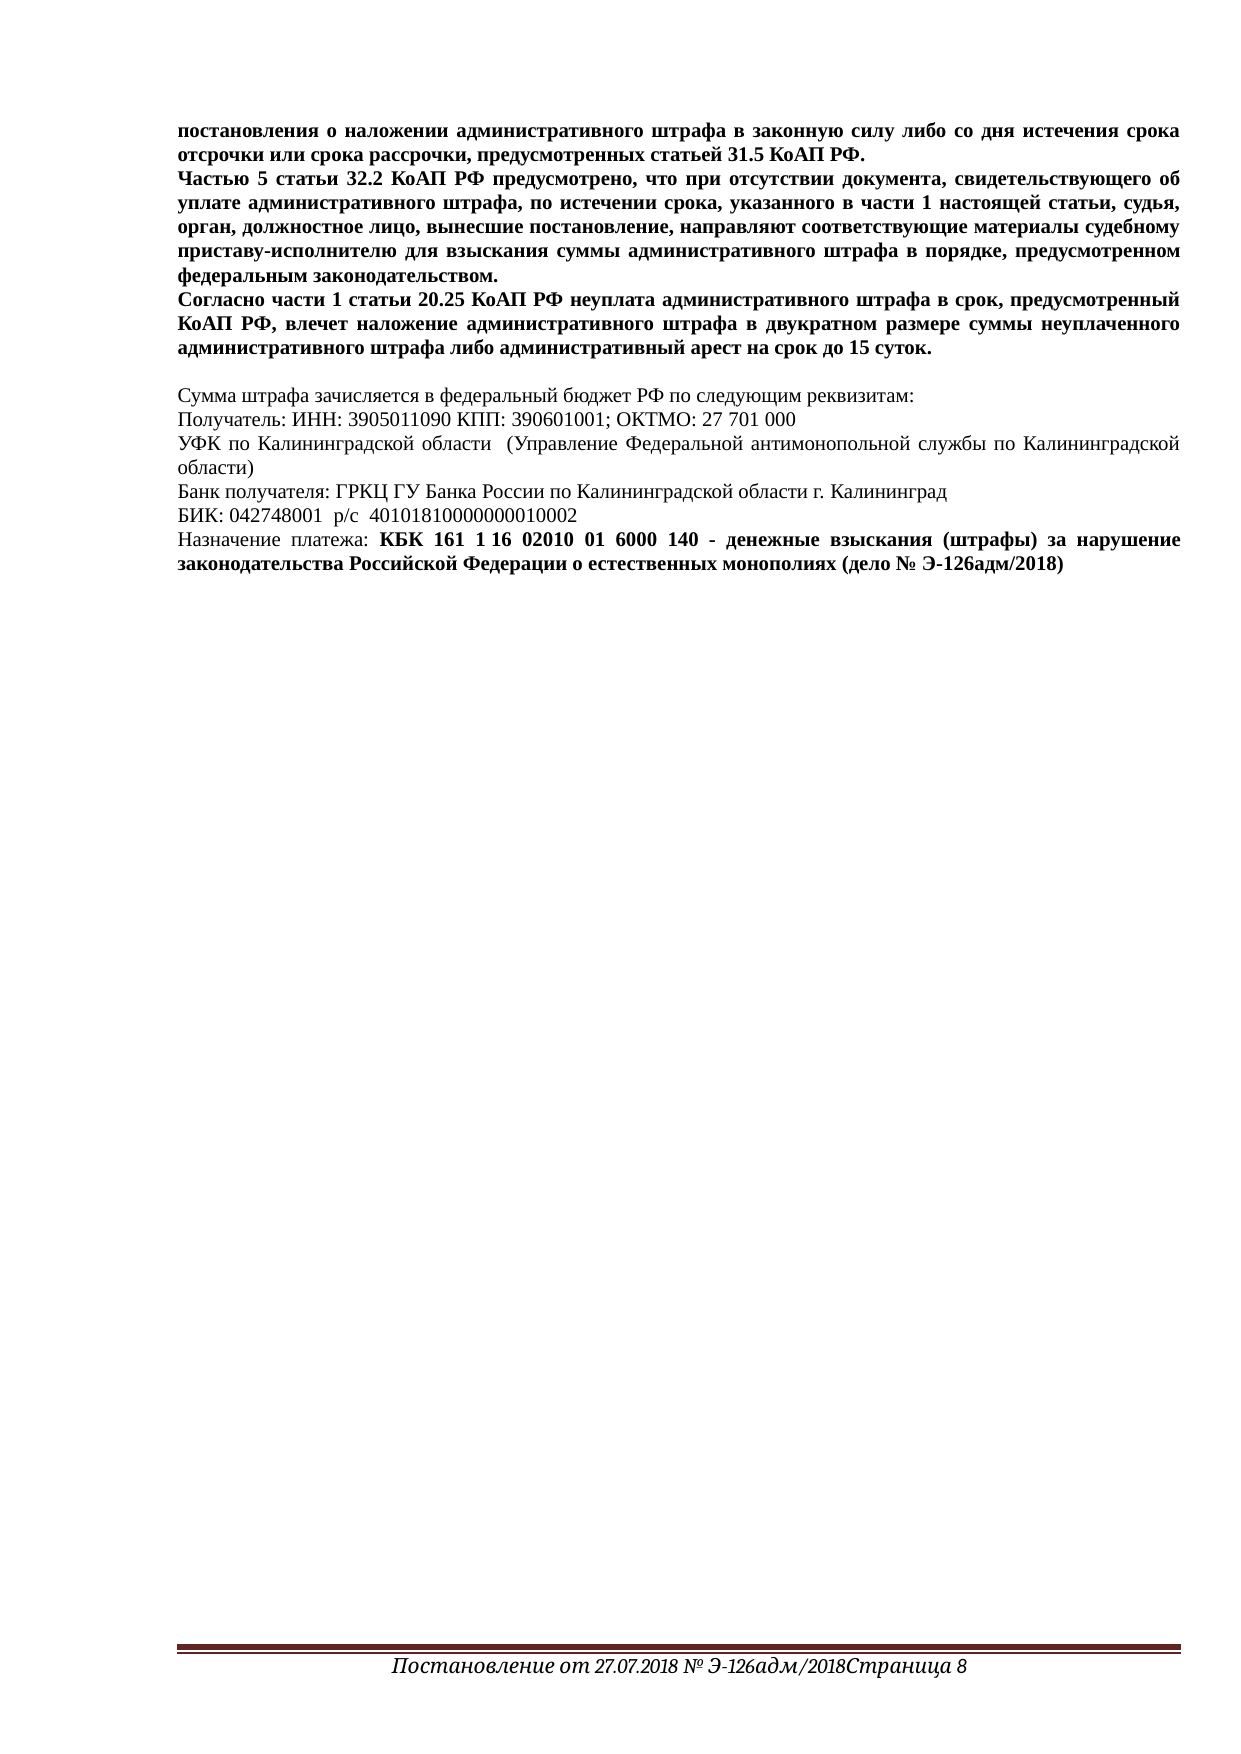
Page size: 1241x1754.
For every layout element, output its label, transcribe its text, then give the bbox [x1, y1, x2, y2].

text Получатель: ИНН: 3905011090 КПП: 390601001; ОКТМО: 27 701 000 [177, 407, 1181, 431]
text Согласно части 1 статьи 20.25 КоАП РФ неуплата административного штрафа в срок, предусмотренный КоАП РФ, влечет наложение административного штрафа в двукратном размере суммы неуплаченного административного штрафа либо административный арест на срок до 15 суток. [177, 287, 1181, 359]
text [177, 118, 1181, 166]
text Частью 5 статьи 32.2 КоАП РФ предусмотрено, что при отсутствии документа, свидетельствующего об уплате административного штрафа, по истечении срока, указанного в части 1 настоящей статьи, судья, орган, должностное лицо, вынесшие постановление, направляют соответствующие материалы судебному приставу-исполнителю для взыскания суммы административного штрафа в порядке, предусмотренном федеральным законодательством. [177, 166, 1181, 287]
text Назначение платежа: КБК 161 1 16 02010 01 6000 140 - денежные взыскания (штрафы) за нарушение законодательства Российской Федерации о естественных монополиях (дело № Э-126адм/2018) [177, 527, 1181, 575]
text УФК по Калининградской области (Управление Федеральной антимонопольной службы по Калининградской области) [177, 431, 1181, 479]
text Банк получателя: ГРКЦ ГУ Банка России по Калининградской области г. Калининград [177, 479, 1181, 503]
text Сумма штрафа зачисляется в федеральный бюджет РФ по следующим реквизитам: [177, 383, 1181, 407]
text БИК: 042748001 р/с 40101810000000010002 [177, 503, 1181, 527]
